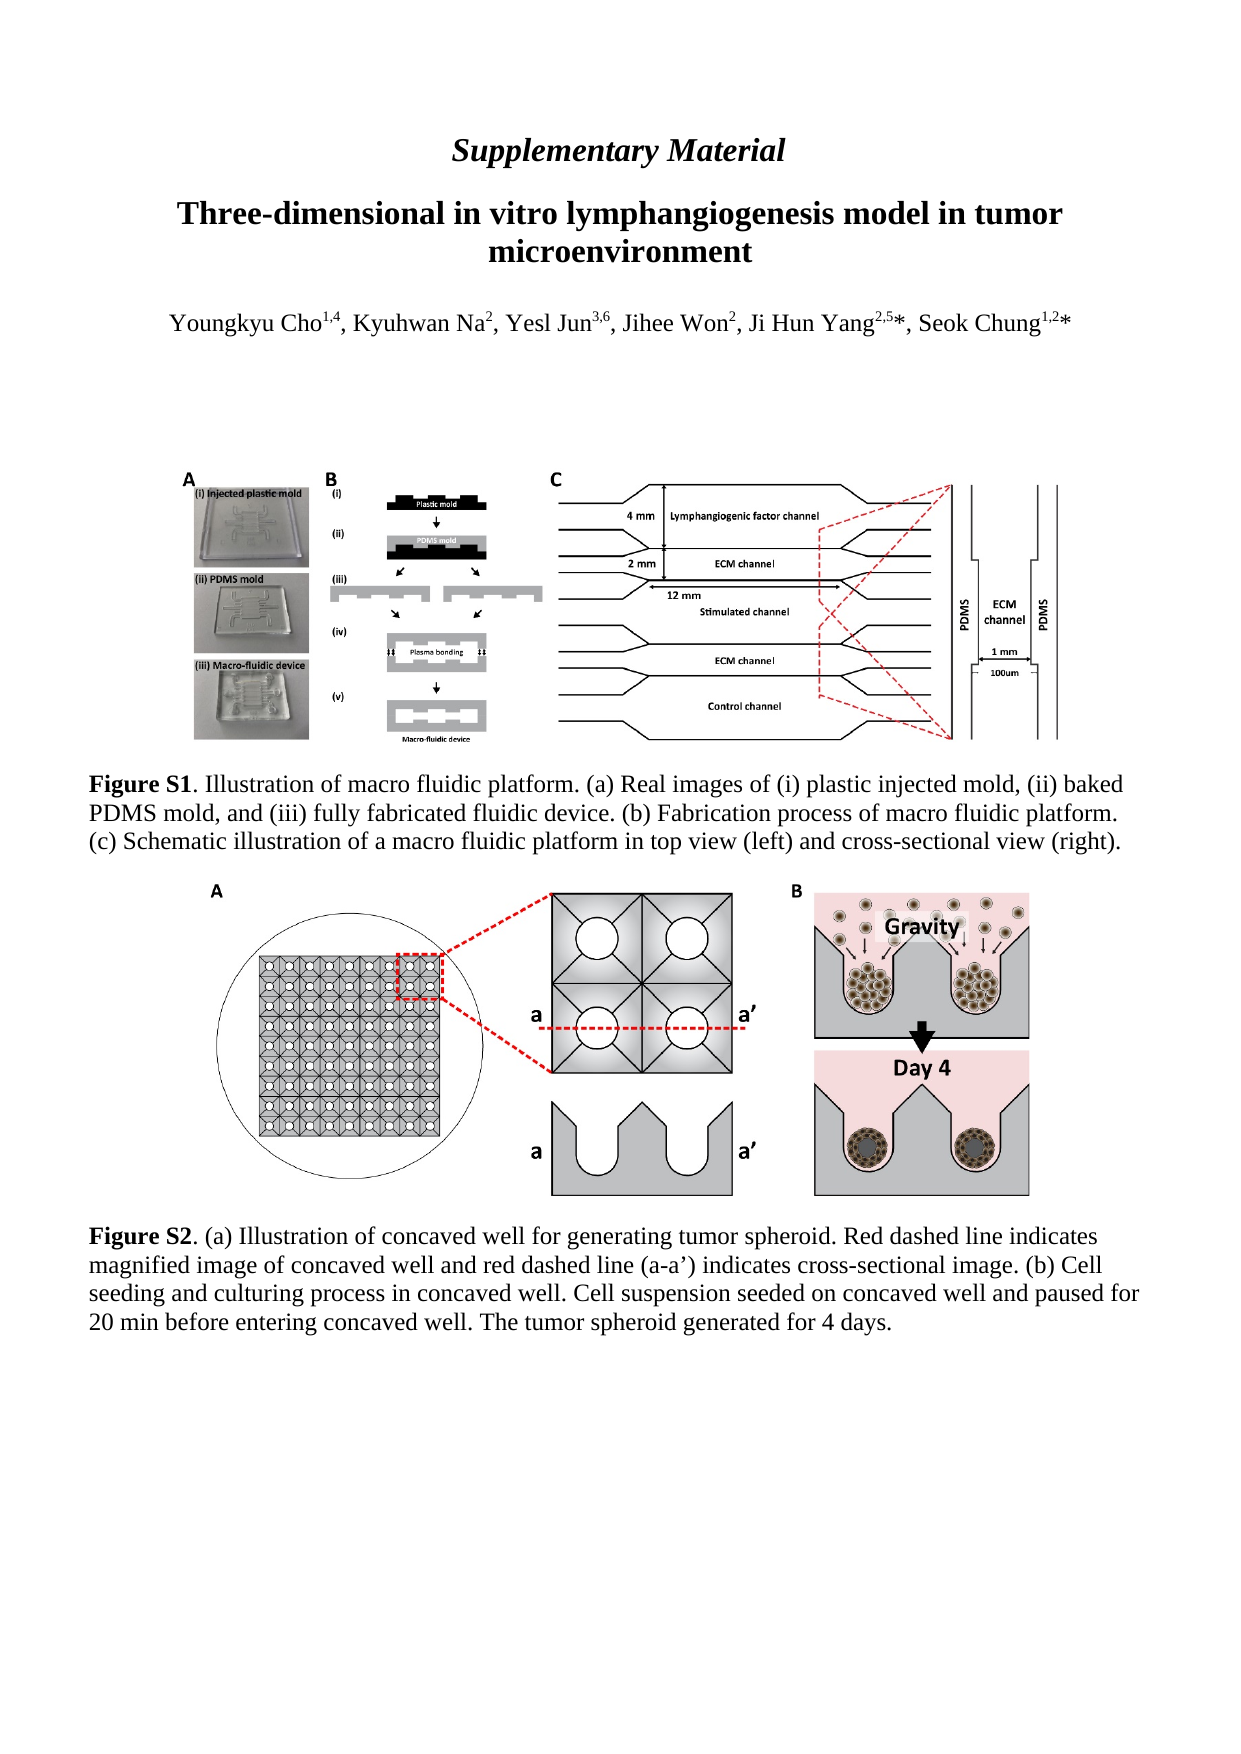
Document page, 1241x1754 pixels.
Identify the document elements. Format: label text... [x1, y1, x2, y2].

text Figure S2. (a) Illustration of concaved well for generating tumor spheroid. Red dashed line indicates magnified image of concaved well and red dashed line (a-a’) indicates cross-sectional image. (b) Cell seeding and culturing process in concaved well. Cell suspension seeded on concaved well and paused for 20 min before entering concaved well. The tumor spheroid generated for 4 days. [89, 1221, 1152, 1336]
title Three-dimensional in vitro lymphangiogenesis model in tumor microenvironment [89, 193, 1152, 270]
picture [182, 468, 1058, 744]
text Figure S1. Illustration of macro fluidic platform. (a) Real images of (i) plastic injected mold, (ii) baked PDMS mold, and (iii) fully fabricated fluidic device. (b) Fabrication process of macro fluidic platform. (c) Schematic illustration of a macro fluidic platform in top view (left) and cross-sectional view (right). [89, 769, 1152, 855]
list Youngkyu Cho1,4, Kyuhwan Na2, Yesl Jun3,6, Jihee Won2, Ji Hun Yang2,5*, Seok Chung1,2* [89, 308, 1152, 336]
text Supplementary Material [89, 130, 1152, 168]
picture [210, 880, 1030, 1196]
